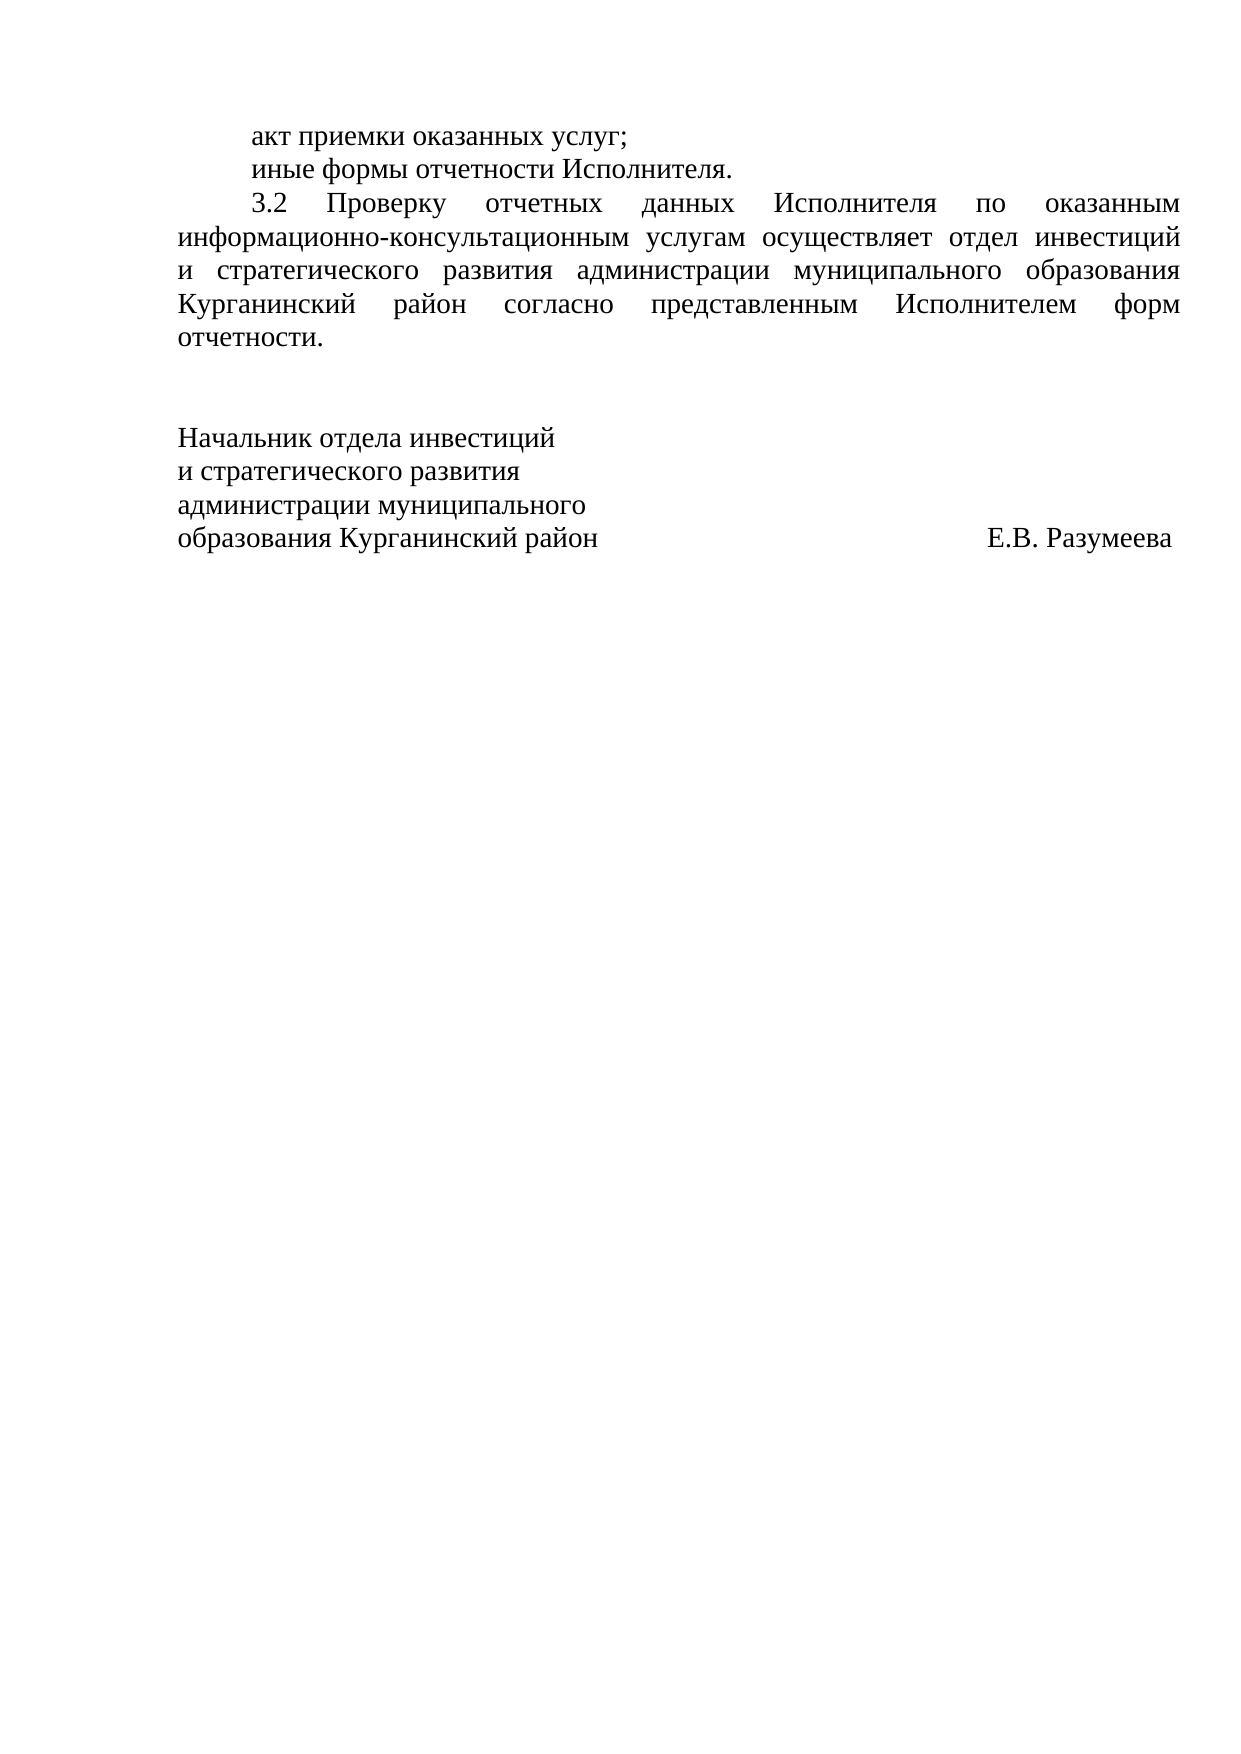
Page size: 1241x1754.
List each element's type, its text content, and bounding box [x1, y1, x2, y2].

text Начальник отдела инвестиций [177, 420, 1181, 453]
text и стратегического развития [177, 453, 1181, 487]
text образования Курганинский район Е.В. Разумеева [177, 521, 1181, 554]
text иные формы отчетности Исполнителя. [177, 152, 1181, 185]
text администрации муниципального [177, 487, 1181, 521]
text 3.2 Проверку отчетных данных Исполнителя по оказанным информационно-консультационным услугам осуществляет отдел инвестиций и стратегического развития администрации муниципального образования Курганинский район согласно представленным Исполнителем форм отчетности. [177, 185, 1181, 353]
text акт приемки оказанных услуг; [177, 118, 1181, 152]
